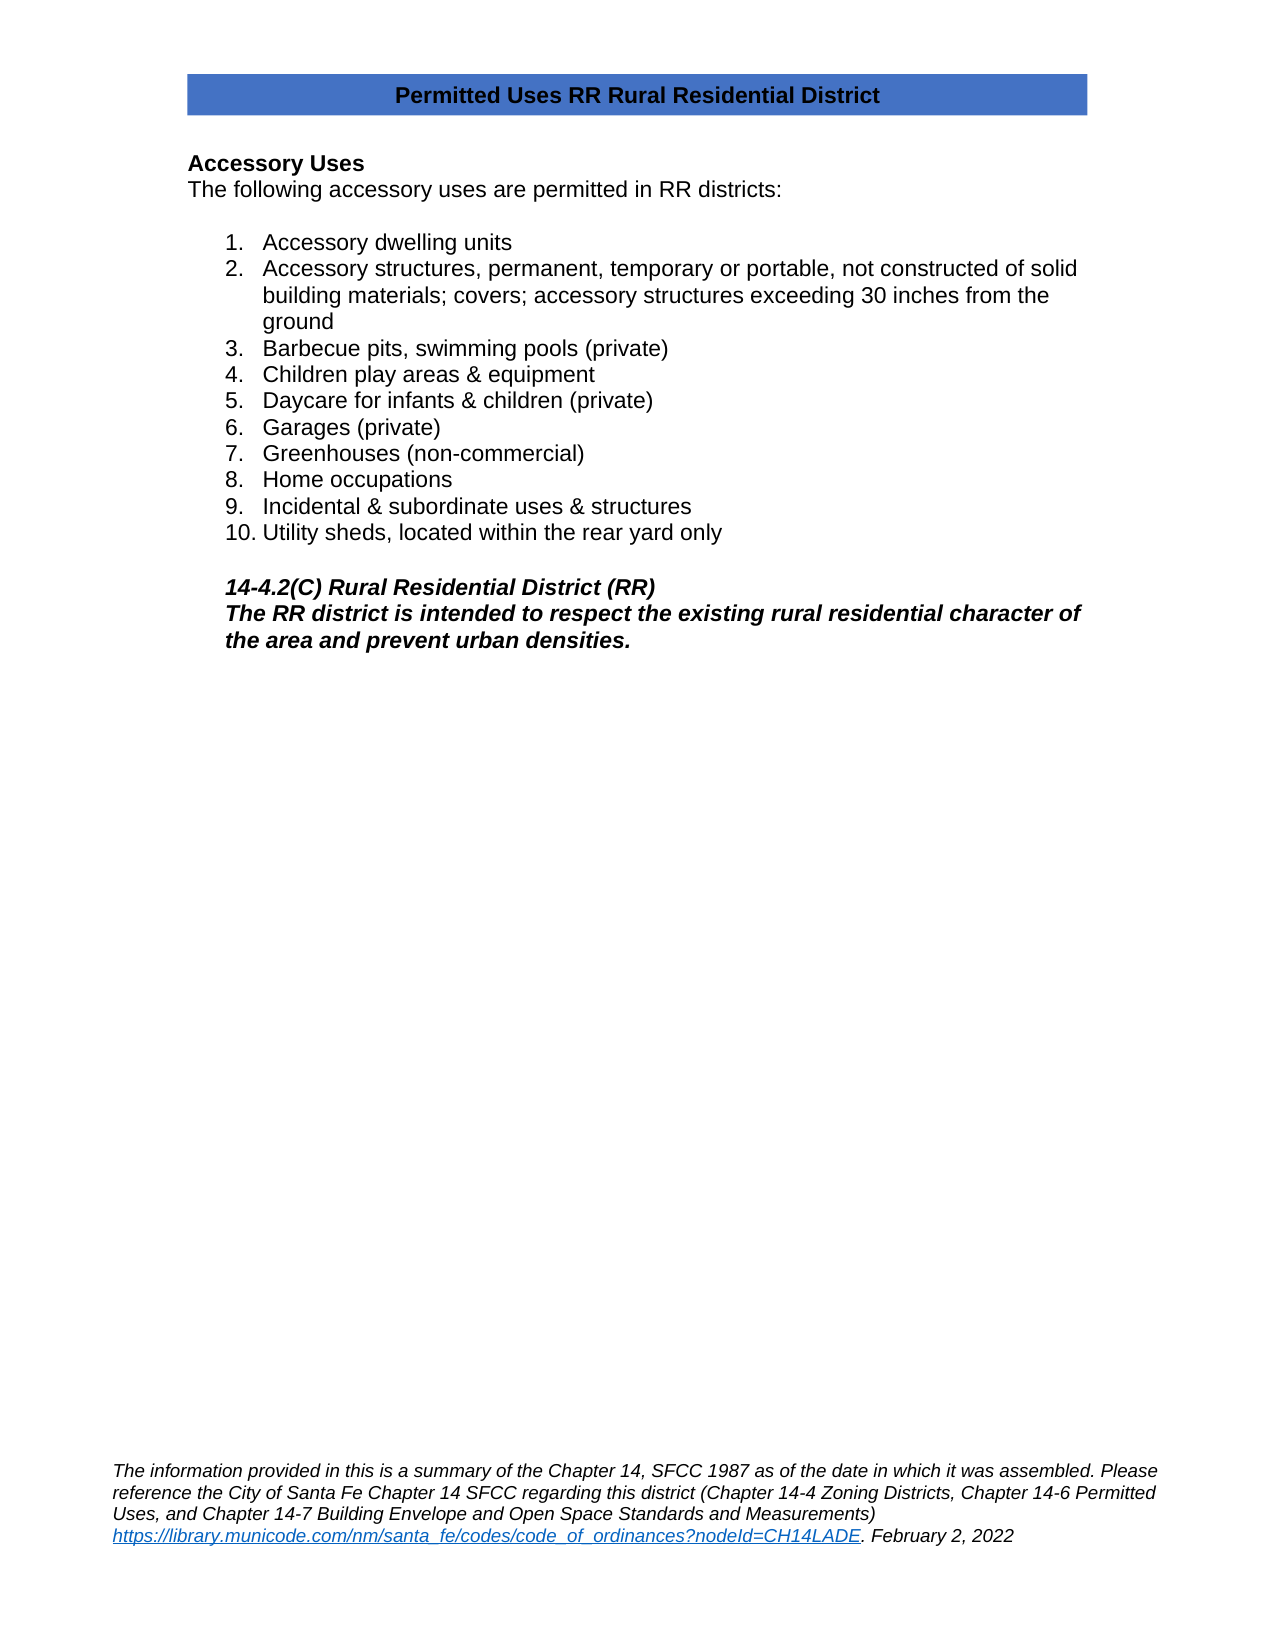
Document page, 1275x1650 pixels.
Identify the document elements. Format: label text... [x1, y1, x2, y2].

list Greenhouses (non-commercial) [225, 440, 1087, 466]
list Utility sheds, located within the rear yard only [225, 519, 1087, 545]
list Children play areas & equipment [225, 361, 1087, 387]
list Garages (private) [225, 413, 1087, 440]
text The RR district is intended to respect the existing rural residential character of the area and prevent urban densities. [225, 600, 1087, 653]
list Accessory dwelling units [225, 229, 1087, 255]
list Accessory structures, permanent, temporary or portable, not constructed of solid building materials; covers; accessory structures exceeding 30 inches from the ground [225, 255, 1087, 334]
list Home occupations [225, 466, 1087, 493]
list Incidental & subordinate uses & structures [225, 493, 1087, 519]
text The following accessory uses are permitted in RR districts: [187, 176, 1087, 203]
list Barbecue pits, swimming pools (private) [225, 334, 1087, 361]
list Daycare for infants & children (private) [225, 387, 1087, 413]
text Accessory Uses [187, 150, 1087, 176]
text 14-4.2(C) Rural Residential District (RR) [225, 574, 1087, 600]
